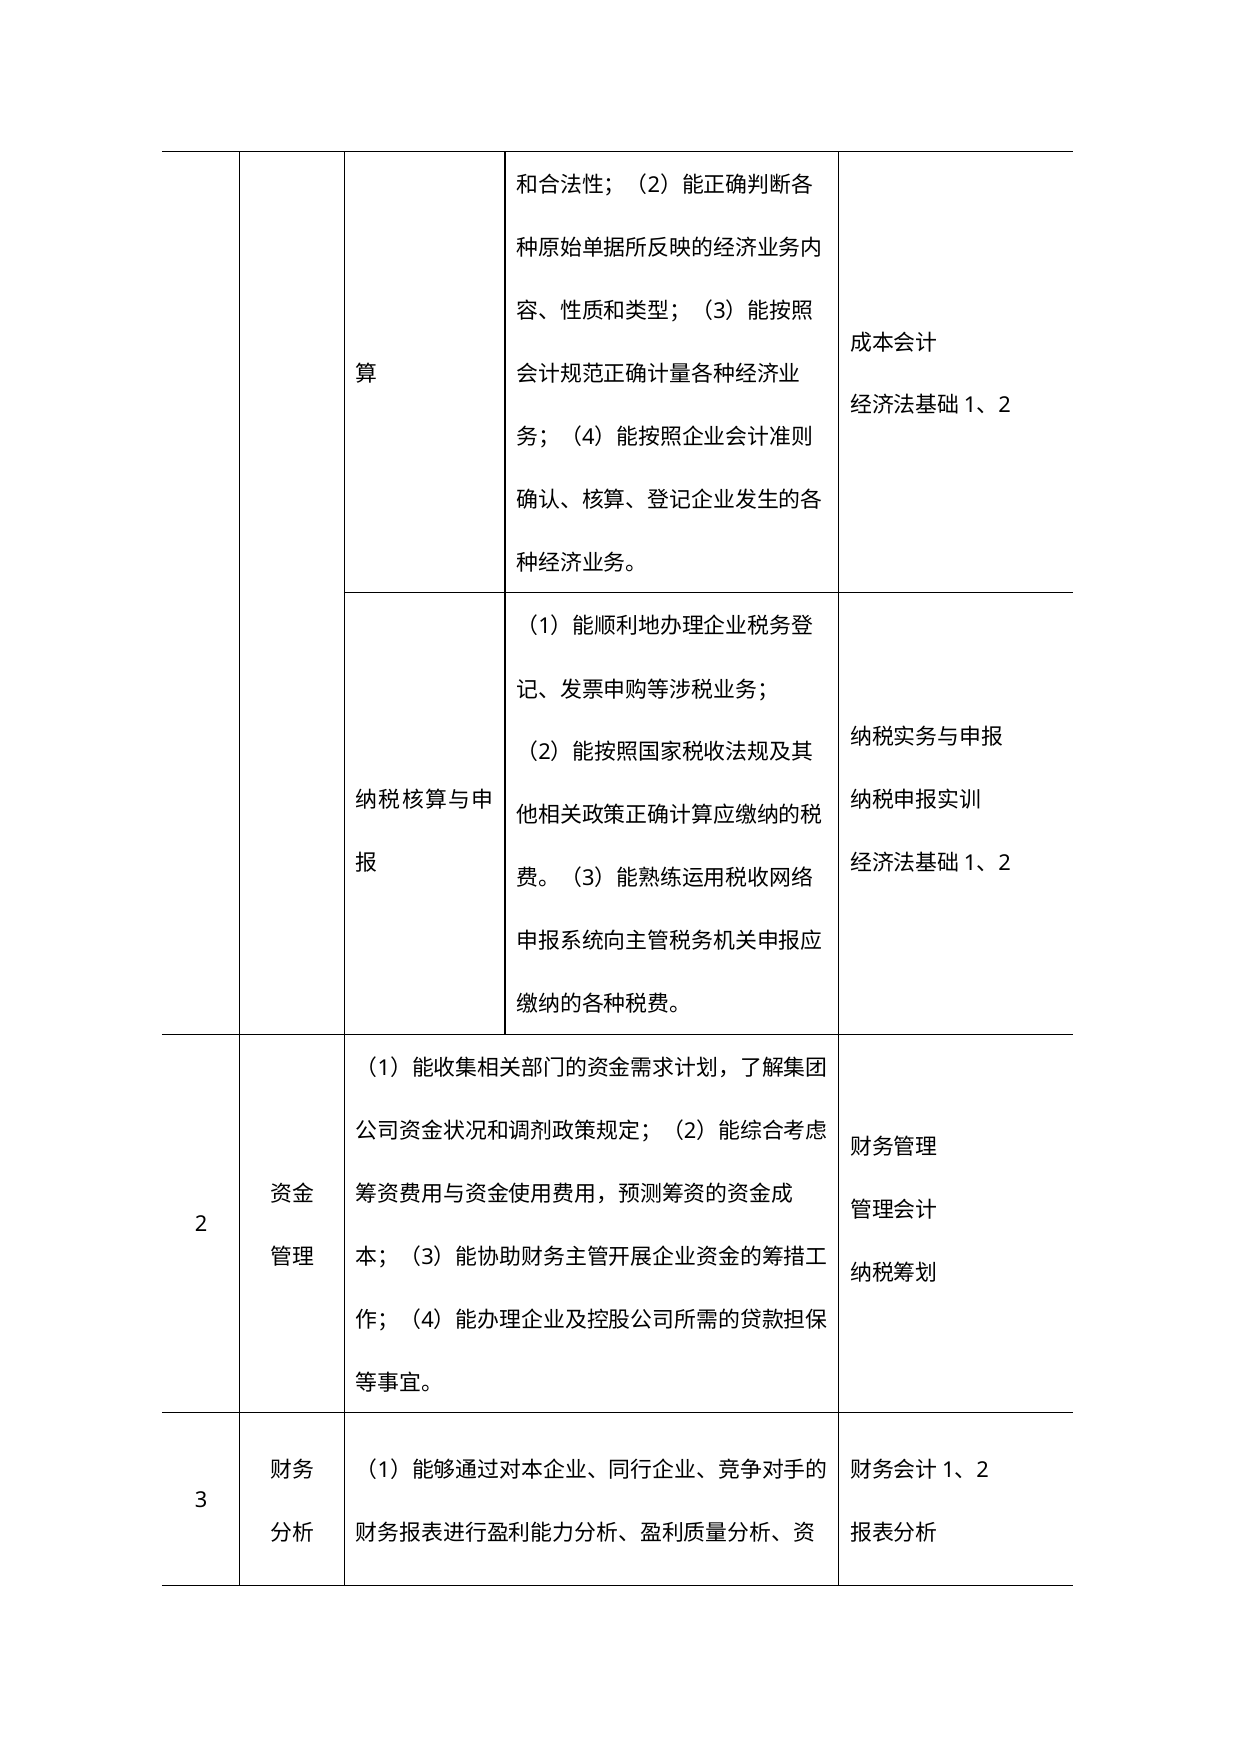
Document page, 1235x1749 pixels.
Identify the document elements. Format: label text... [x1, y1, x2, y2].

table_cell （1）能顺利地办理企业税务登记、发票申购等涉税业务；（2）能按照国家税收法规及其他相关政策正确计算应缴纳的税费。（3）能熟练运用税收网络申报系统向主管税务机关申报应缴纳的各种税费。 [506, 593, 838, 1033]
table_cell 财务 分析 [240, 1413, 344, 1585]
table_cell （1）能收集相关部门的资金需求计划，了解集团公司资金状况和调剂政策规定；（2）能综合考虑筹资费用与资金使用费用，预测筹资的资金成本；（3）能协助财务主管开展企业资金的筹措工作；（4）能办理企业及控股公司所需的贷款担保等事宜。 [345, 1035, 838, 1412]
table_cell 纳税核算与申报 [345, 593, 504, 1033]
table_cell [839, 1413, 1072, 1585]
table_cell 分岗位进行企业经济业务核算 [345, 152, 504, 592]
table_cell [345, 1413, 838, 1585]
table_cell 2 [162, 1035, 239, 1412]
table_cell 资金 管理 [240, 1035, 344, 1412]
table_cell 3 [162, 1413, 239, 1585]
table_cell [506, 152, 838, 592]
table_cell 纳税实务与申报 纳税申报实训 经济法基础1、2 [839, 593, 1072, 1033]
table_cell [839, 152, 1072, 592]
table_cell 财务管理 管理会计 纳税筹划 [839, 1035, 1072, 1412]
